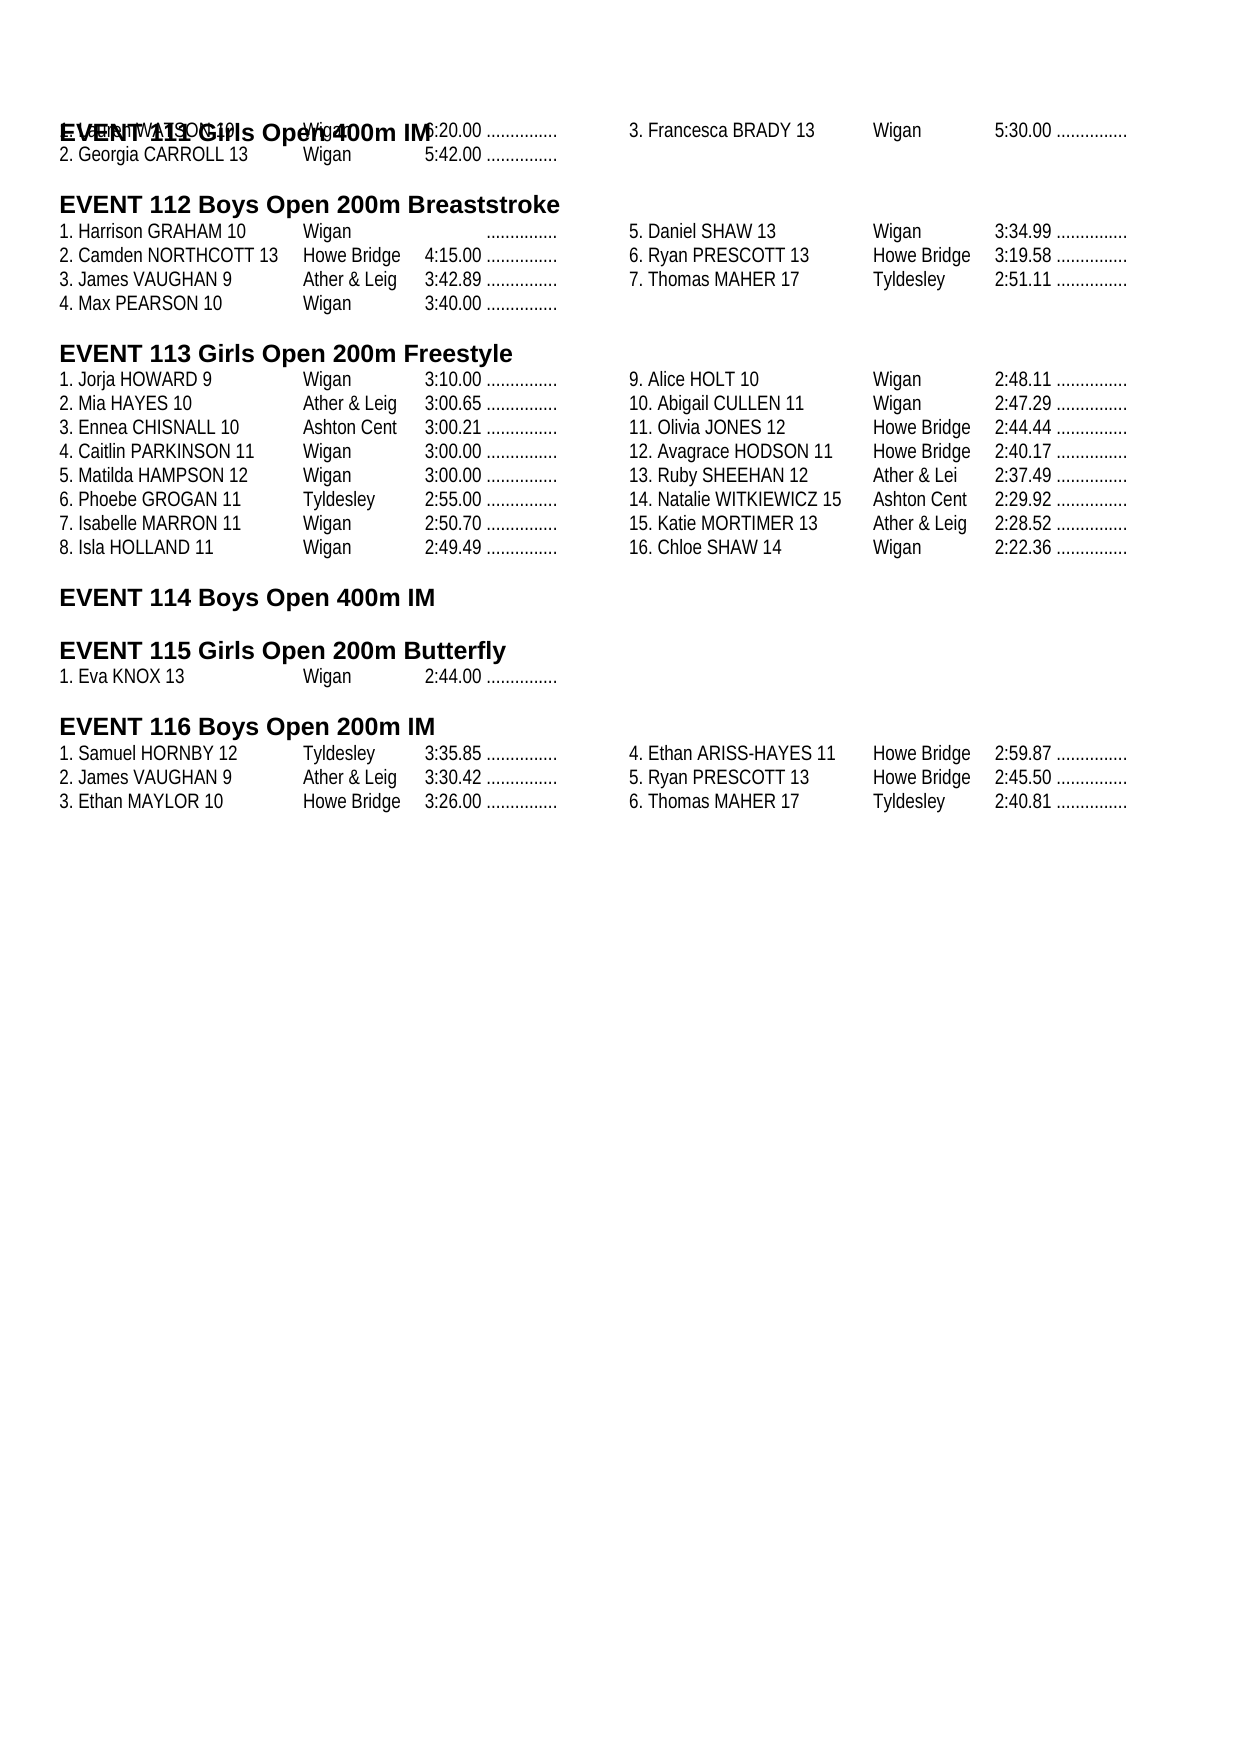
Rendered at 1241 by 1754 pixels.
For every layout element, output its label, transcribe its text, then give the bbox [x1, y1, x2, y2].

text 2. James VAUGHAN 9 Ather & Leig 3:30.42 ............... [59, 765, 611, 789]
text 1. Eva KNOX 13 Wigan 2:44.00 ............... [59, 664, 611, 688]
text 14. Natalie WITKIEWICZ 15 Ashton Cent 2:29.92 ............... [629, 487, 1181, 511]
text 10. Abigail CULLEN 11 Wigan 2:47.29 ............... [629, 391, 1181, 415]
text 1. Harrison GRAHAM 10 Wigan ............... [59, 219, 611, 243]
text 8. Isla HOLLAND 11 Wigan 2:49.49 ............... [59, 535, 611, 559]
text 16. Chloe SHAW 14 Wigan 2:22.36 ............... [629, 535, 1181, 559]
text 12. Avagrace HODSON 11 Howe Bridge 2:40.17 ............... [629, 439, 1181, 463]
text EVENT 112 Boys Open 200m Breaststroke [59, 190, 1181, 219]
text EVENT 114 Boys Open 400m IM [59, 583, 1181, 612]
text 6. Ryan PRESCOTT 13 Howe Bridge 3:19.58 ............... [629, 243, 1181, 267]
text 4. Max PEARSON 10 Wigan 3:40.00 ............... [59, 291, 611, 314]
text EVENT 116 Boys Open 200m IM [59, 712, 1181, 741]
text 11. Olivia JONES 12 Howe Bridge 2:44.44 ............... [629, 415, 1181, 439]
text 2. Mia HAYES 10 Ather & Leig 3:00.65 ............... [59, 391, 611, 415]
text 2. Georgia CARROLL 13 Wigan 5:42.00 ............... [59, 142, 611, 166]
text 5. Matilda HAMPSON 12 Wigan 3:00.00 ............... [59, 463, 611, 487]
text 6. Thomas MAHER 17 Tyldesley 2:40.81 ............... [629, 789, 1181, 813]
text 6. Phoebe GROGAN 11 Tyldesley 2:55.00 ............... [59, 487, 611, 511]
text EVENT 111 Girls Open 400m IM [611, 118, 1181, 147]
text EVENT 115 Girls Open 200m Butterfly [59, 636, 1181, 664]
text 1. Jorja HOWARD 9 Wigan 3:10.00 ............... [59, 367, 611, 391]
text 2. Camden NORTHCOTT 13 Howe Bridge 4:15.00 ............... [59, 243, 611, 267]
text 7. Isabelle MARRON 11 Wigan 2:50.70 ............... [59, 511, 611, 535]
text 9. Alice HOLT 10 Wigan 2:48.11 ............... [629, 367, 1181, 391]
text 4. Caitlin PARKINSON 11 Wigan 3:00.00 ............... [59, 439, 611, 463]
text 1. Lauren WATSON 10 Wigan 6:20.00 ............... [59, 118, 611, 142]
text 5. Ryan PRESCOTT 13 Howe Bridge 2:45.50 ............... [629, 765, 1181, 789]
text 3. Ennea CHISNALL 10 Ashton Cent 3:00.21 ............... [59, 415, 611, 439]
text 15. Katie MORTIMER 13 Ather & Leig 2:28.52 ............... [629, 511, 1181, 535]
text 3. Francesca BRADY 13 Wigan 5:30.00 ............... [629, 118, 1181, 142]
text 4. Ethan ARISS-HAYES 11 Howe Bridge 2:59.87 ............... [629, 741, 1181, 765]
text 3. Ethan MAYLOR 10 Howe Bridge 3:26.00 ............... [59, 789, 611, 813]
text 3. James VAUGHAN 9 Ather & Leig 3:42.89 ............... [59, 267, 611, 291]
text 5. Daniel SHAW 13 Wigan 3:34.99 ............... [629, 219, 1181, 243]
text 7. Thomas MAHER 17 Tyldesley 2:51.11 ............... [629, 267, 1181, 291]
text EVENT 113 Girls Open 200m Freestyle [59, 338, 1181, 367]
text 1. Samuel HORNBY 12 Tyldesley 3:35.85 ............... [59, 741, 611, 765]
text 13. Ruby SHEEHAN 12 Ather & Lei 2:37.49 ............... [629, 463, 1181, 487]
